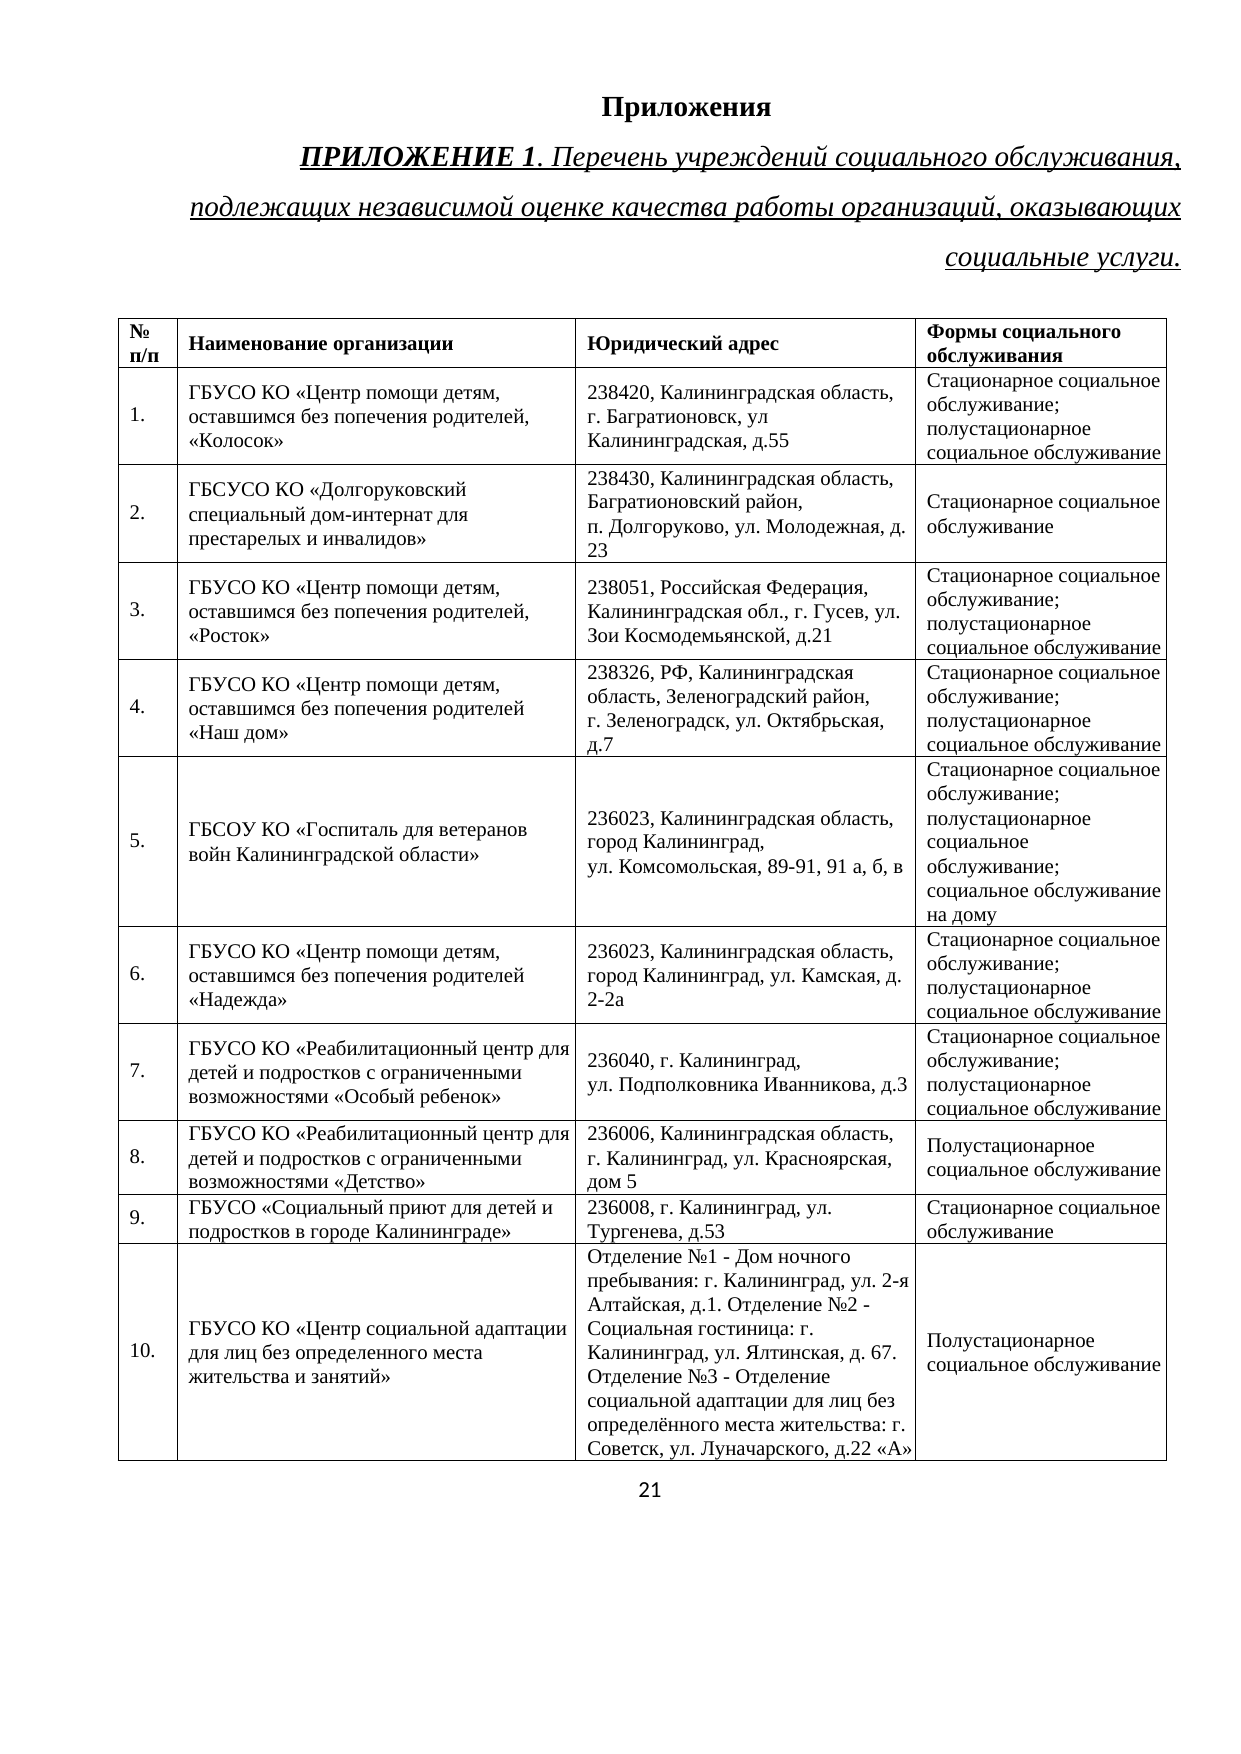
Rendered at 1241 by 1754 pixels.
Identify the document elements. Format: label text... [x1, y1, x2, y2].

table_cell [119, 1121, 177, 1193]
table_cell 238430, Калининградская область, Багратионовский район, п. Долгоруково, ул. Молодежная, д. 23 [576, 465, 915, 562]
table_cell Стационарное социальное обслуживание; полустационарное социальное обслуживание [916, 563, 1166, 659]
table_cell ГБУСО КО «Реабилитационный центр для детей и подростков с ограниченными возможностями «Детство» [178, 1121, 575, 1193]
table_cell ГБУСО КО «Центр социальной адаптации для лиц без определенного места жительства и занятий» [178, 1244, 575, 1460]
table_cell Стационарное социальное обслуживание; полустационарное социальное обслуживание [916, 660, 1166, 756]
table_cell 236040, г. Калининград, ул. Подполковника Иванникова, д.3 [576, 1024, 915, 1120]
table_cell ГБУСО КО «Центр помощи детям, оставшимся без попечения родителей «Надежда» [178, 927, 575, 1023]
table_cell [119, 660, 177, 756]
table_header Формы социального обслуживания [916, 319, 1166, 367]
table_header Наименование организации [178, 319, 575, 367]
table_cell Стационарное социальное обслуживание; полустационарное социальное обслуживание [916, 368, 1166, 464]
table_cell ГБУСО КО «Реабилитационный центр для детей и подростков с ограниченными возможностями «Особый ребенок» [178, 1024, 575, 1120]
table_cell Стационарное социальное обслуживание; полустационарное социальное обслуживание; социальное обслуживание на дому [916, 757, 1166, 926]
table_cell [119, 1024, 177, 1120]
table_cell Стационарное социальное обслуживание; полустационарное социальное обслуживание [916, 1024, 1166, 1120]
table_cell ГБУСО КО «Центр помощи детям, оставшимся без попечения родителей, «Росток» [178, 563, 575, 659]
table_cell [119, 927, 177, 1023]
table_cell Полустационарное социальное обслуживание [916, 1121, 1166, 1193]
table_cell Отделение №1 - Дом ночного пребывания: г. Калининград, ул. 2-я Алтайская, д.1. Отделение №2 - Социальная гостиница: г. Калининград, ул. Ялтинская, д. 67. Отделение №3 - Отделение социальной адаптации для лиц без определённого места жительства: г. Советск, ул. Луначарского, д.22 «А» [576, 1244, 915, 1460]
table_cell ГБУСО «Социальный приют для детей и подростков в городе Калининграде» [178, 1195, 575, 1243]
table_cell Стационарное социальное обслуживание [916, 1195, 1166, 1243]
table_cell 238051, Российская Федерация, Калининградская обл., г. Гусев, ул. Зои Космодемьянской, д.21 [576, 563, 915, 659]
table_cell ГБУСО КО «Центр помощи детям, оставшимся без попечения родителей «Наш дом» [178, 660, 575, 756]
table_cell 236008, г. Калининград, ул. Тургенева, д.53 [576, 1195, 915, 1243]
table_cell 236023, Калининградская область, город Калининград, ул. Комсомольская, 89-91, 91 а, б, в [576, 757, 915, 926]
table_header Юридический адрес [576, 319, 915, 367]
table_cell ГБСУСО КО «Долгоруковский специальный дом-интернат для престарелых и инвалидов» [178, 465, 575, 562]
table_cell 236023, Калининградская область, город Калининград, ул. Камская, д. 2-2а [576, 927, 915, 1023]
table_cell 238420, Калининградская область, г. Багратионовск, ул Калининградская, д.55 [576, 368, 915, 464]
table_cell [119, 1244, 177, 1460]
table_cell ГБСОУ КО «Госпиталь для ветеранов войн Калининградской области» [178, 757, 575, 926]
subtitle ПРИЛОЖЕНИЕ 1. Перечень учреждений социального обслуживания, подлежащих независимой оценке качества работы организаций, оказывающих социальные услуги. [118, 139, 1181, 273]
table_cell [916, 1244, 1166, 1460]
table_cell Стационарное социальное обслуживание [916, 465, 1166, 562]
table_cell Стационарное социальное обслуживание; полустационарное социальное обслуживание [916, 927, 1166, 1023]
table_cell ГБУСО КО «Центр помощи детям, оставшимся без попечения родителей, «Колосок» [178, 368, 575, 464]
table_cell [119, 563, 177, 659]
table_cell [119, 1195, 177, 1243]
table_header № п/п [119, 319, 177, 367]
table_cell [119, 368, 177, 464]
table_cell [119, 465, 177, 562]
table_cell 238326, РФ, Калининградская область, Зеленоградский район, г. Зеленоградск, ул. Октябрьская, д.7 [576, 660, 915, 756]
subtitle Приложения [118, 89, 1181, 122]
table_cell 236006, Калининградская область, г. Калининград, ул. Красноярская, дом 5 [576, 1121, 915, 1193]
table_cell [119, 757, 177, 926]
